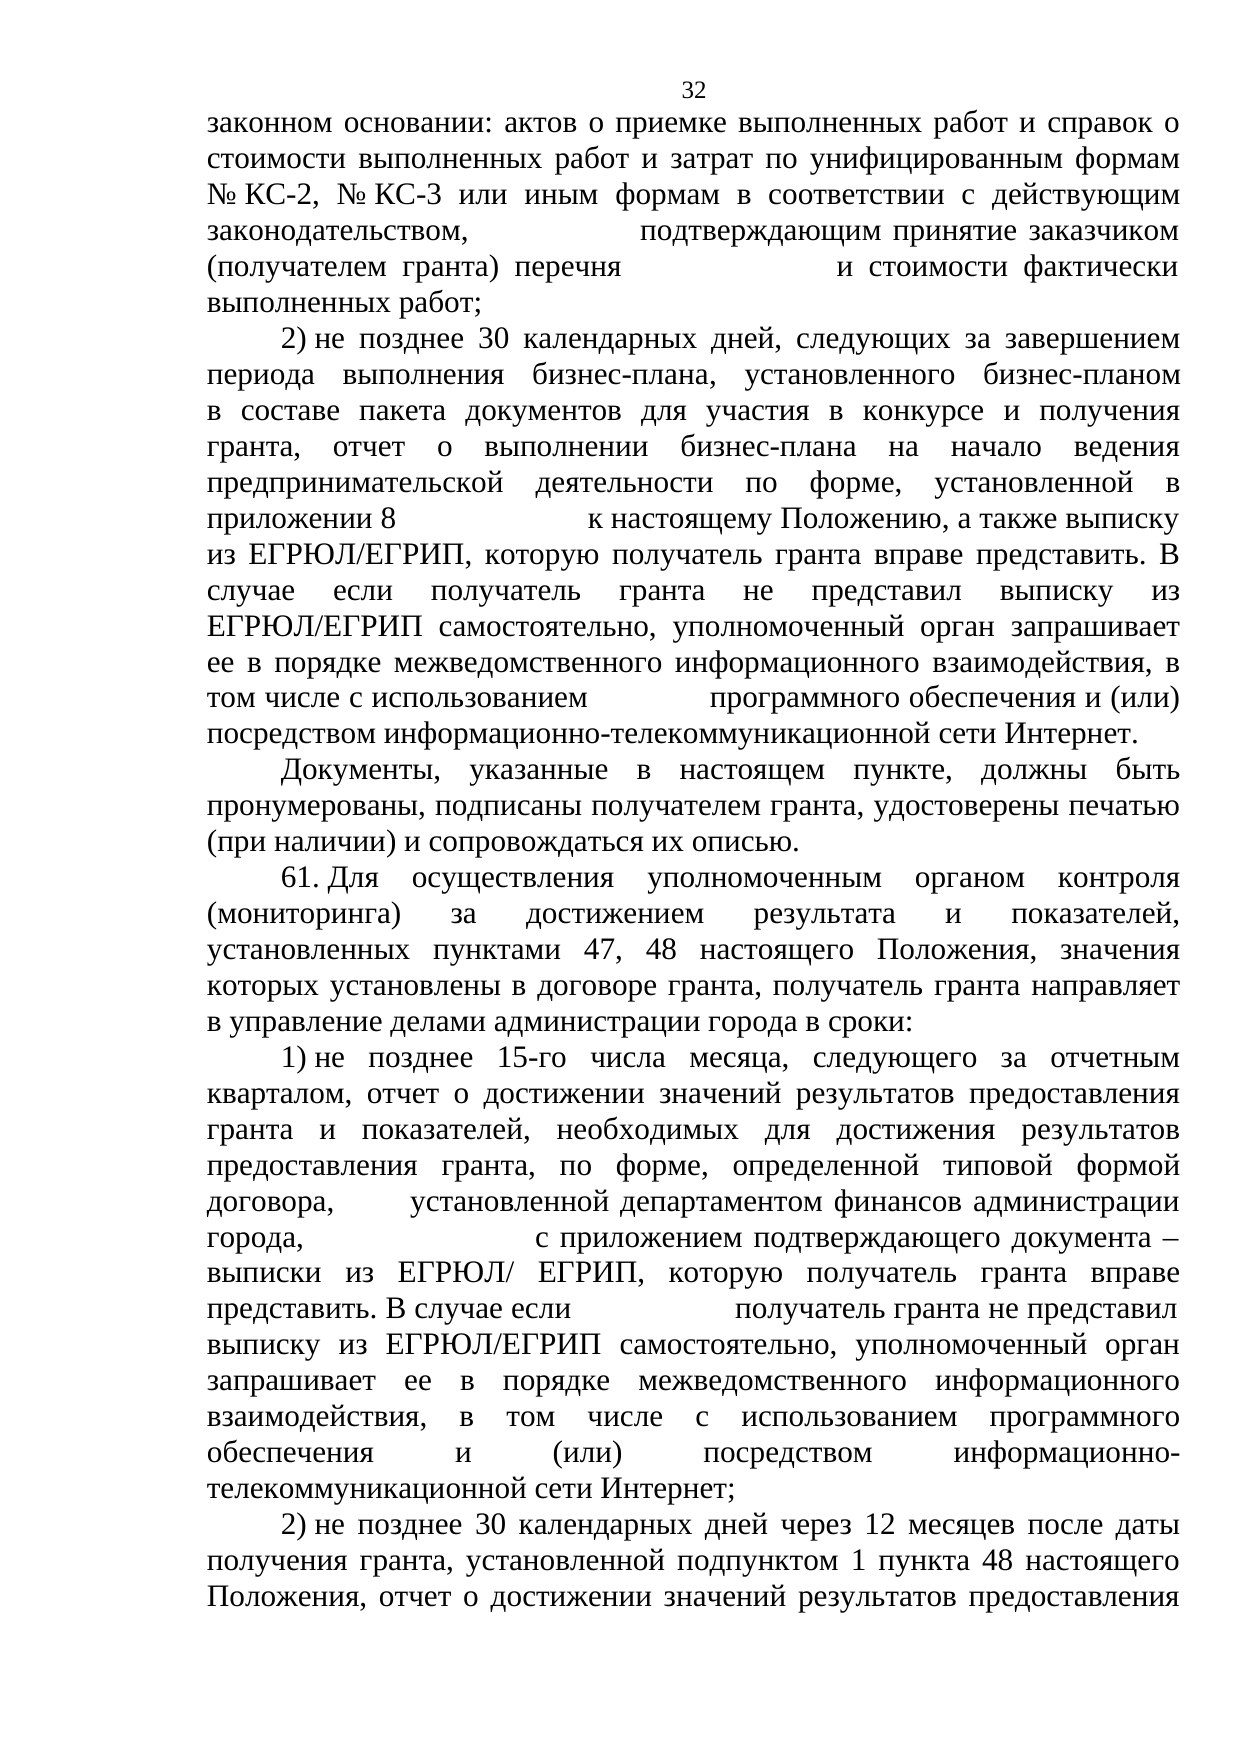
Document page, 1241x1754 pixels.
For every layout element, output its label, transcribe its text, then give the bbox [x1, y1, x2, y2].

text Документы, указанные в настоящем пункте, должны быть пронумерованы, подписаны получателем гранта, удостоверены печатью (при наличии) и сопровождаться их описью. [207, 751, 1181, 858]
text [207, 104, 1181, 319]
text 1) не позднее 15-го числа месяца, следующего за отчетным кварталом, отчет о достижении значений результатов предоставления гранта и показателей, необходимых для достижения результатов предоставления гранта, по форме, определенной типовой формой договора, установленной департаментом финансов администрации города, с приложением подтверждающего документа – выписки из ЕГРЮЛ/ ЕГРИП, которую получатель гранта вправе представить. В случае если получатель гранта не представил выписку из ЕГРЮЛ/ЕГРИП самостоятельно, уполномоченный орган запрашивает ее в порядке межведомственного информационного взаимодействия, в том числе с использованием программного обеспечения и (или) посредством информационно-телекоммуникационной сети Интернет; [207, 1038, 1181, 1505]
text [207, 1505, 1181, 1613]
text 61. Для осуществления уполномоченным органом контроля (мониторинга) за достижением результата и показателей, установленных пунктами 47, 48 настоящего Положения, значения которых установлены в договоре гранта, получатель гранта направляет в управление делами администрации города в сроки: [207, 858, 1181, 1038]
text 2) не позднее 30 календарных дней, следующих за завершением периода выполнения бизнес-плана, установленного бизнес-планом в составе пакета документов для участия в конкурсе и получения гранта, отчет о выполнении бизнес-плана на начало ведения предпринимательской деятельности по форме, установленной в приложении 8 к настоящему Положению, а также выписку из ЕГРЮЛ/ЕГРИП, которую получатель гранта вправе представить. В случае если получатель гранта не представил выписку из ЕГРЮЛ/ЕГРИП самостоятельно, уполномоченный орган запрашивает ее в порядке межведомственного информационного взаимодействия, в том числе с использованием программного обеспечения и (или) посредством информационно-телекоммуникационной сети Интернет. [207, 319, 1181, 751]
